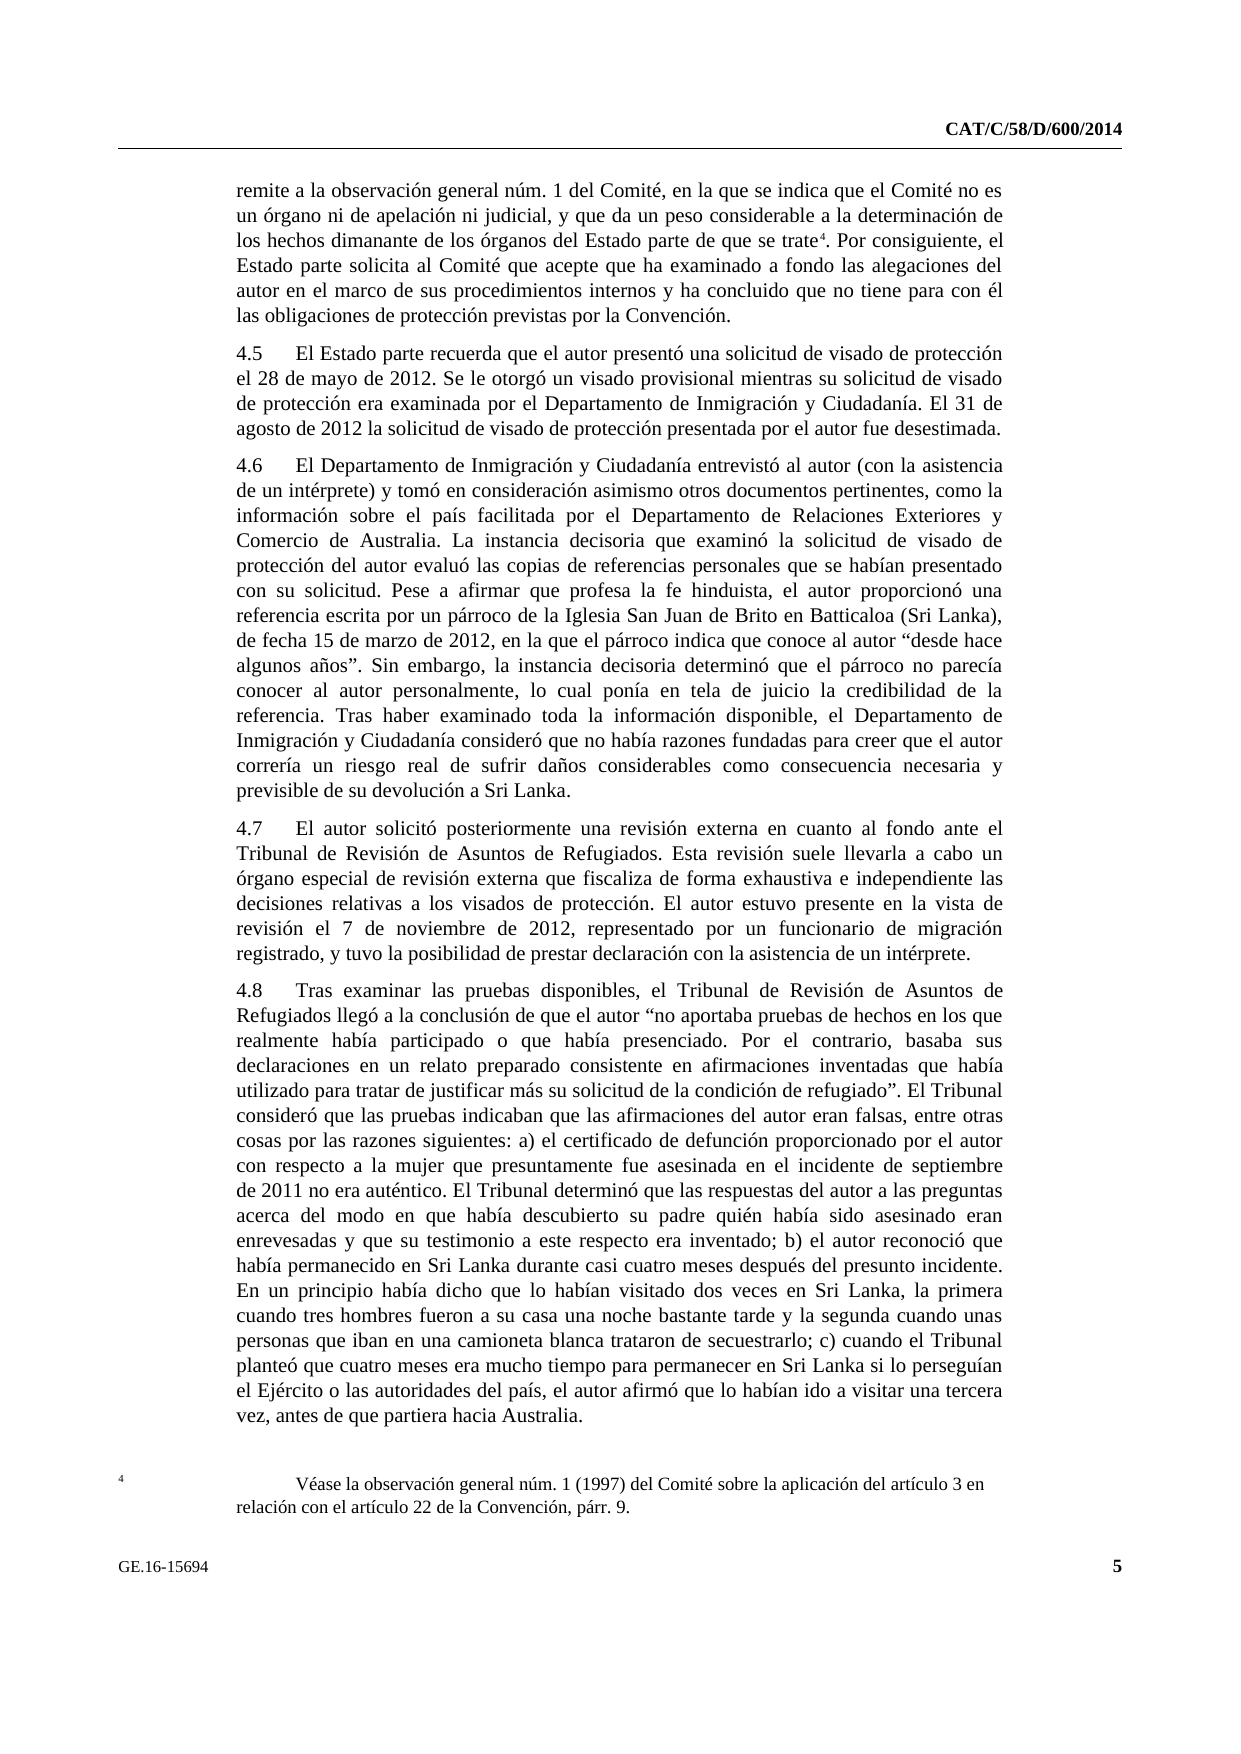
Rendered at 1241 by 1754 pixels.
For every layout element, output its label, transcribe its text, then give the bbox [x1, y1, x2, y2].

text 4.6 El Departamento de Inmigración y Ciudadanía entrevistó al autor (con la asistencia de un intérprete) y tomó en consideración asimismo otros documentos pertinentes, como la información sobre el país facilitada por el Departamento de Relaciones Exteriores y Comercio de Australia. La instancia decisoria que examinó la solicitud de visado de protección del autor evaluó las copias de referencias personales que se habían presentado con su solicitud. Pese a afirmar que profesa la fe hinduista, el autor proporcionó una referencia escrita por un párroco de la Iglesia San Juan de Brito en Batticaloa (Sri Lanka), de fecha 15 de marzo de 2012, en la que el párroco indica que conoce al autor “desde hace algunos años”. Sin embargo, la instancia decisoria determinó que el párroco no parecía conocer al autor personalmente, lo cual ponía en tela de juicio la credibilidad de la referencia. Tras haber examinado toda la información disponible, el Departamento de Inmigración y Ciudadanía consideró que no había razones fundadas para creer que el autor correría un riesgo real de sufrir daños considerables como consecuencia necesaria y previsible de su devolución a Sri Lanka. [236, 452, 1004, 802]
text 4.5 El Estado parte recuerda que el autor presentó una solicitud de visado de protección el 28 de mayo de 2012. Se le otorgó un visado provisional mientras su solicitud de visado de protección era examinada por el Departamento de Inmigración y Ciudadanía. El 31 de agosto de 2012 la solicitud de visado de protección presentada por el autor fue desestimada. [236, 340, 1004, 440]
text 4.7 El autor solicitó posteriormente una revisión externa en cuanto al fondo ante el Tribunal de Revisión de Asuntos de Refugiados. Esta revisión suele llevarla a cabo un órgano especial de revisión externa que fiscaliza de forma exhaustiva e independiente las decisiones relativas a los visados de protección. El autor estuvo presente en la vista de revisión el 7 de noviembre de 2012, representado por un funcionario de migración registrado, y tuvo la posibilidad de prestar declaración con la asistencia de un intérprete. [236, 815, 1004, 965]
text 4.8 Tras examinar las pruebas disponibles, el Tribunal de Revisión de Asuntos de Refugiados llegó a la conclusión de que el autor “no aportaba pruebas de hechos en los que realmente había participado o que había presenciado. Por el contrario, basaba sus declaraciones en un relato preparado consistente en afirmaciones inventadas que había utilizado para tratar de justificar más su solicitud de la condición de refugiado”. El Tribunal consideró que las pruebas indicaban que las afirmaciones del autor eran falsas, entre otras cosas por las razones siguientes: a) el certificado de defunción proporcionado por el autor con respecto a la mujer que presuntamente fue asesinada en el incidente de septiembre de 2011 no era auténtico. El Tribunal determinó que las respuestas del autor a las preguntas acerca del modo en que había descubierto su padre quién había sido asesinado eran enrevesadas y que su testimonio a este respecto era inventado; b) el autor reconoció que había permanecido en Sri Lanka durante casi cuatro meses después del presunto incidente. En un principio había dicho que lo habían visitado dos veces en Sri Lanka, la primera cuando tres hombres fueron a su casa una noche bastante tarde y la segunda cuando unas personas que iban en una camioneta blanca trataron de secuestrarlo; c) cuando el Tribunal planteó que cuatro meses era mucho tiempo para permanecer en Sri Lanka si lo perseguían el Ejército o las autoridades del país, el autor afirmó que lo habían ido a visitar una tercera vez, antes de que partiera hacia Australia. [236, 977, 1004, 1427]
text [236, 177, 1004, 327]
